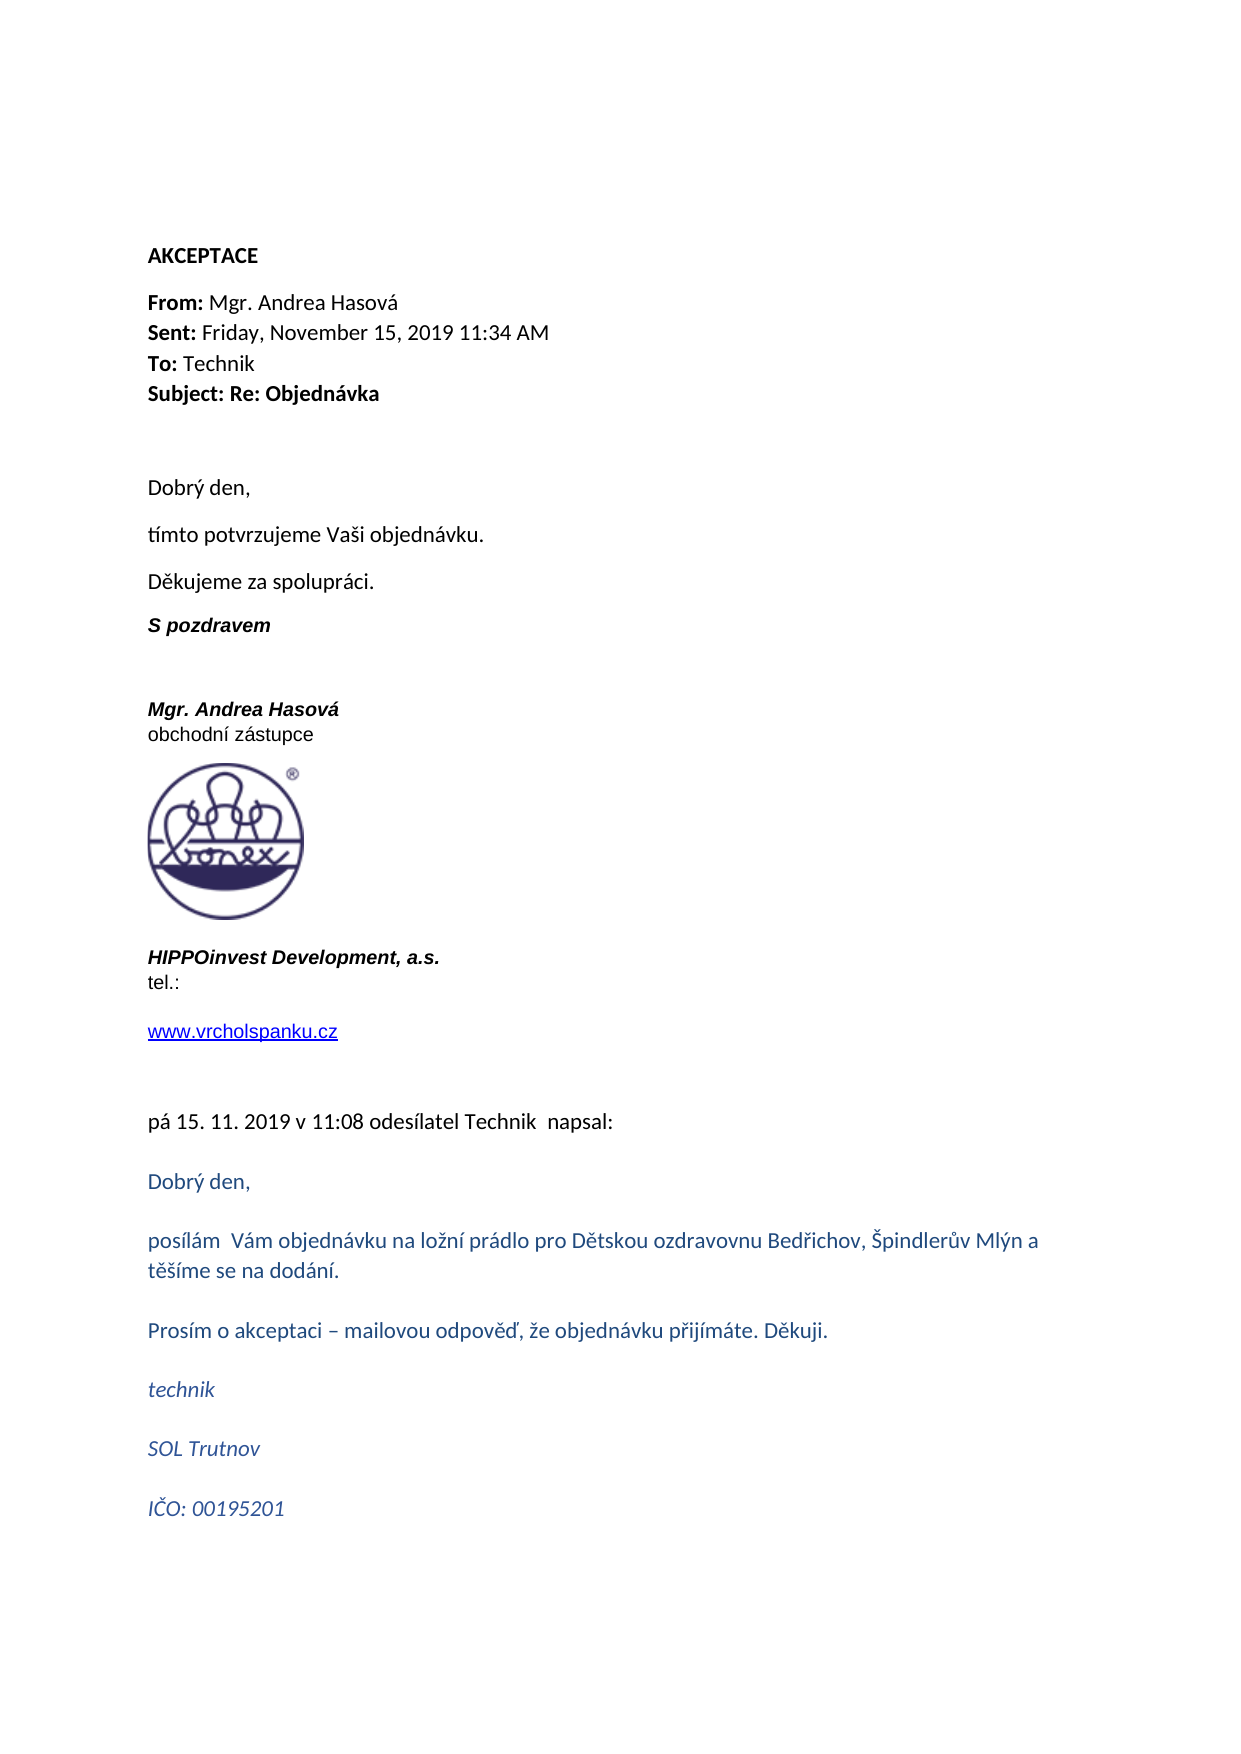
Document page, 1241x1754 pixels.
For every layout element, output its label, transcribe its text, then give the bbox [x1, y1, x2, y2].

text pá 15. 11. 2019 v 11:08 odesílatel Technik napsal: [148, 1107, 1093, 1136]
text posílám Vám objednávku na ložní prádlo pro Dětskou ozdravovnu Bedřichov, Špindlerův Mlýn a těšíme se na dodání. [148, 1226, 1093, 1284]
text Mgr. Andrea Hasová obchodní zástupce [148, 698, 1093, 745]
text technik [148, 1375, 1093, 1403]
text tímto potvrzujeme Vaši objednávku. [148, 520, 1093, 548]
text Prosím o akceptaci – mailovou odpověď, že objednávku přijímáte. Děkuji. [148, 1316, 1093, 1344]
text S pozdravem [148, 614, 1093, 637]
text HIPPOinvest Development, a.s. tel.: www.vrcholspanku.cz [148, 763, 1093, 1042]
text From: Mgr. Andrea Hasová Sent: Friday, November 15, 2019 11:34 AM To: Technik Subject: Re: Objednávka [148, 288, 1093, 407]
text AKCEPTACE [148, 241, 1093, 269]
text Děkujeme za spolupráci. [148, 567, 1093, 595]
text SOL Trutnov [148, 1434, 1093, 1463]
picture [147, 763, 304, 920]
text Dobrý den, [148, 473, 1093, 501]
text Dobrý den, [148, 1167, 1093, 1195]
text IČO: 00195201 [148, 1494, 1093, 1522]
